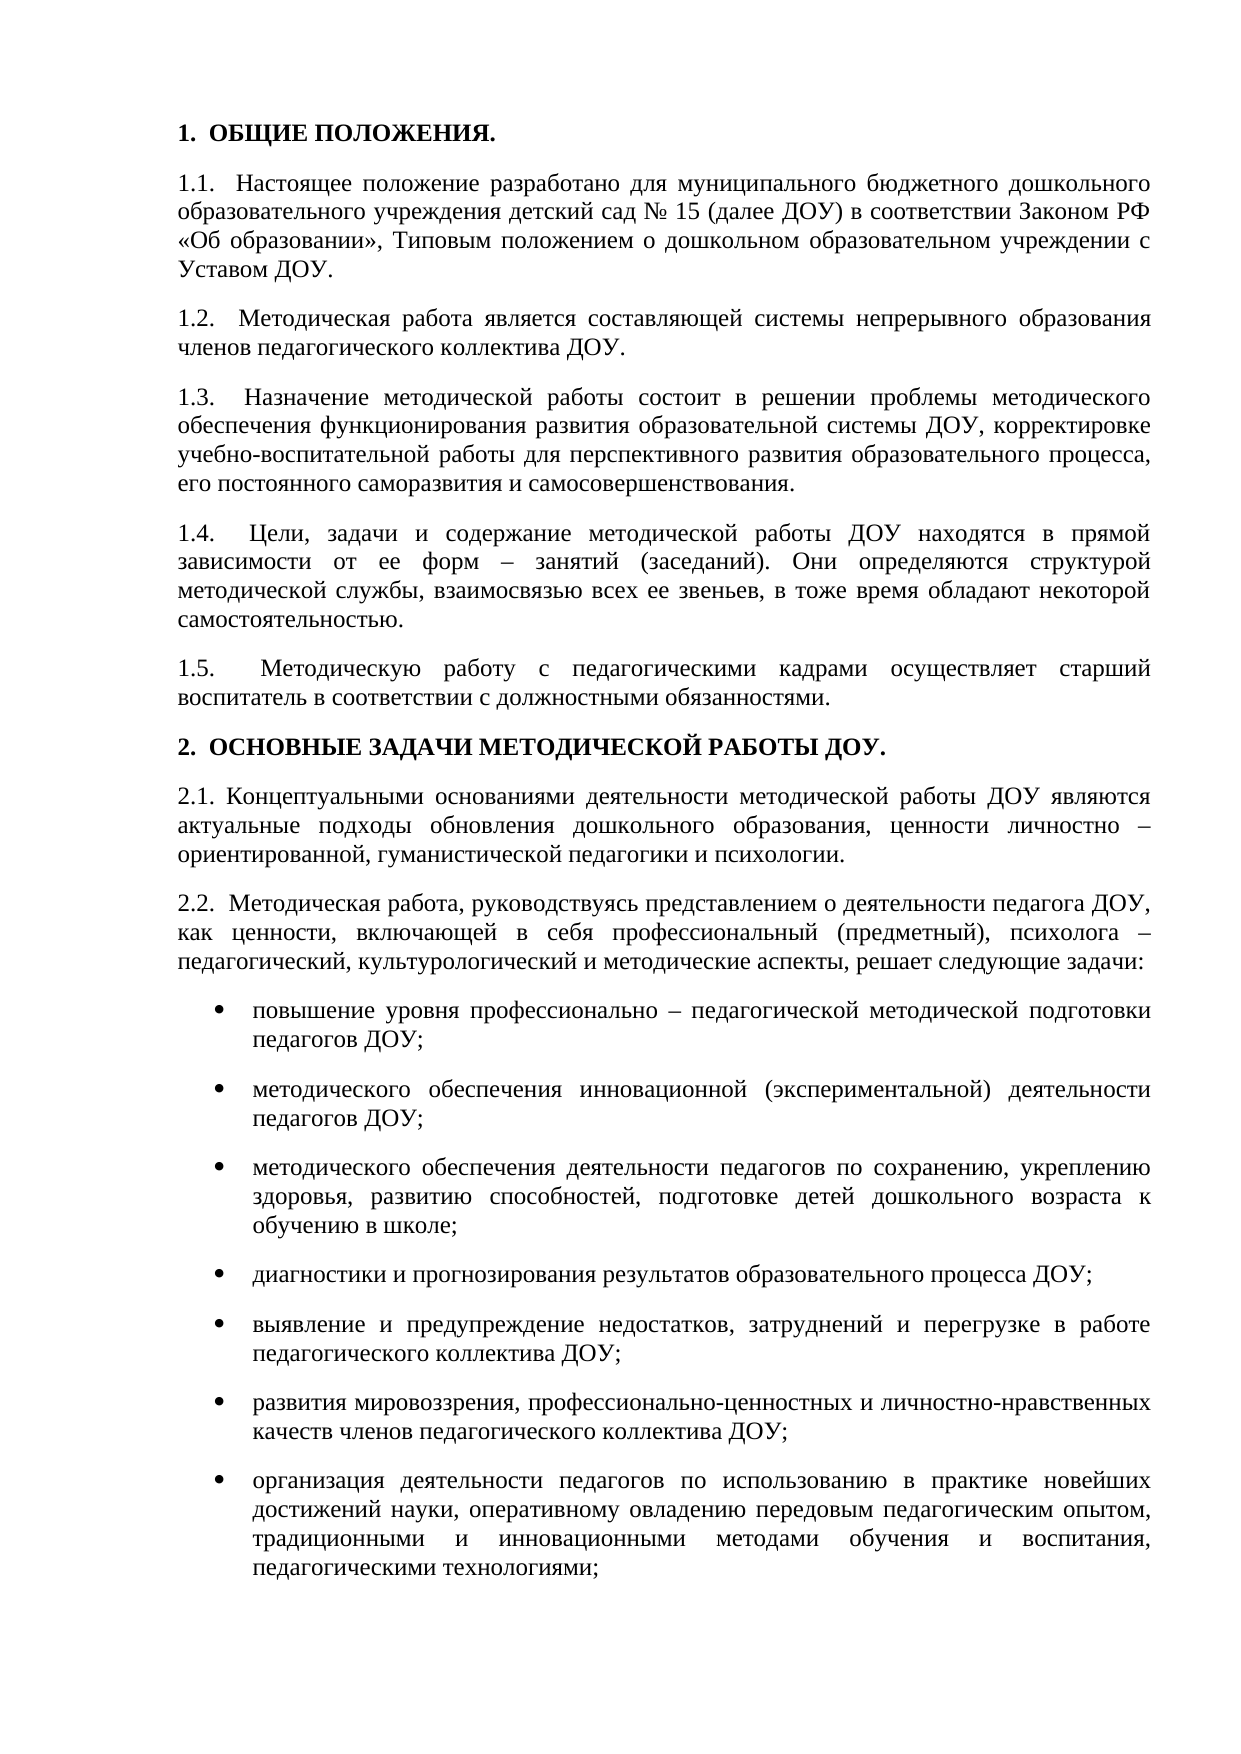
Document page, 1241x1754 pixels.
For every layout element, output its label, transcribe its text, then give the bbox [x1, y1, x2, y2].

text 1.2. Методическая работа является составляющей системы непрерывного образования членов педагогического коллектива ДОУ. [177, 303, 1152, 361]
text 1.4. Цели, задачи и содержание методической работы ДОУ находятся в прямой зависимости от ее форм – занятий (заседаний). Они определяются структурой методической службы, взаимосвязью всех ее звеньев, в тоже время обладают некоторой самостоятельностью. [177, 518, 1152, 633]
text 2. ОСНОВНЫЕ ЗАДАЧИ МЕТОДИЧЕСКОЙ РАБОТЫ ДОУ. [177, 732, 1152, 761]
text 2.2. Методическая работа, руководствуясь представлением о деятельности педагога ДОУ, как ценности, включающей в себя профессиональный (предметный), психолога – педагогический, культурологический и методические аспекты, решает следующие задачи: [177, 888, 1152, 975]
list методического обеспечения инновационной (экспериментальной) деятельности педагогов ДОУ; [215, 1074, 1152, 1131]
text 1. ОБЩИЕ ПОЛОЖЕНИЯ. [177, 118, 1152, 147]
list повышение уровня профессионально – педагогической методической подготовки педагогов ДОУ; [215, 996, 1152, 1053]
text 1.1. Настоящее положение разработано для муниципального бюджетного дошкольного образовательного учреждения детский сад № 15 (далее ДОУ) в соответствии Законом РФ «Об образовании», Типовым положением о дошкольном образовательном учреждении с Уставом ДОУ. [177, 168, 1152, 283]
list выявление и предупреждение недостатков, затруднений и перегрузке в работе педагогического коллектива ДОУ; [215, 1309, 1152, 1366]
list организация деятельности педагогов по использованию в практике новейших достижений науки, оперативному овладению передовым педагогическим опытом, традиционными и инновационными методами обучения и воспитания, педагогическими технологиями; [215, 1466, 1152, 1581]
list методического обеспечения деятельности педагогов по сохранению, укреплению здоровья, развитию способностей, подготовке детей дошкольного возраста к обучению в школе; [215, 1152, 1152, 1238]
text 1.5. Методическую работу с педагогическими кадрами осуществляет старший воспитатель в соответствии с должностными обязанностями. [177, 653, 1152, 711]
text 2.1. Концептуальными основаниями деятельности методической работы ДОУ являются актуальные подходы обновления дошкольного образования, ценности личностно – ориентированной, гуманистической педагогики и психологии. [177, 781, 1152, 868]
list диагностики и прогнозирования результатов образовательного процесса ДОУ; [215, 1259, 1152, 1288]
text 1.3. Назначение методической работы состоит в решении проблемы методического обеспечения функционирования развития образовательной системы ДОУ, корректировке учебно-воспитательной работы для перспективного развития образовательного процесса, его постоянного саморазвития и самосовершенствования. [177, 382, 1152, 497]
list развития мировоззрения, профессионально-ценностных и личностно-нравственных качеств членов педагогического коллектива ДОУ; [215, 1387, 1152, 1445]
